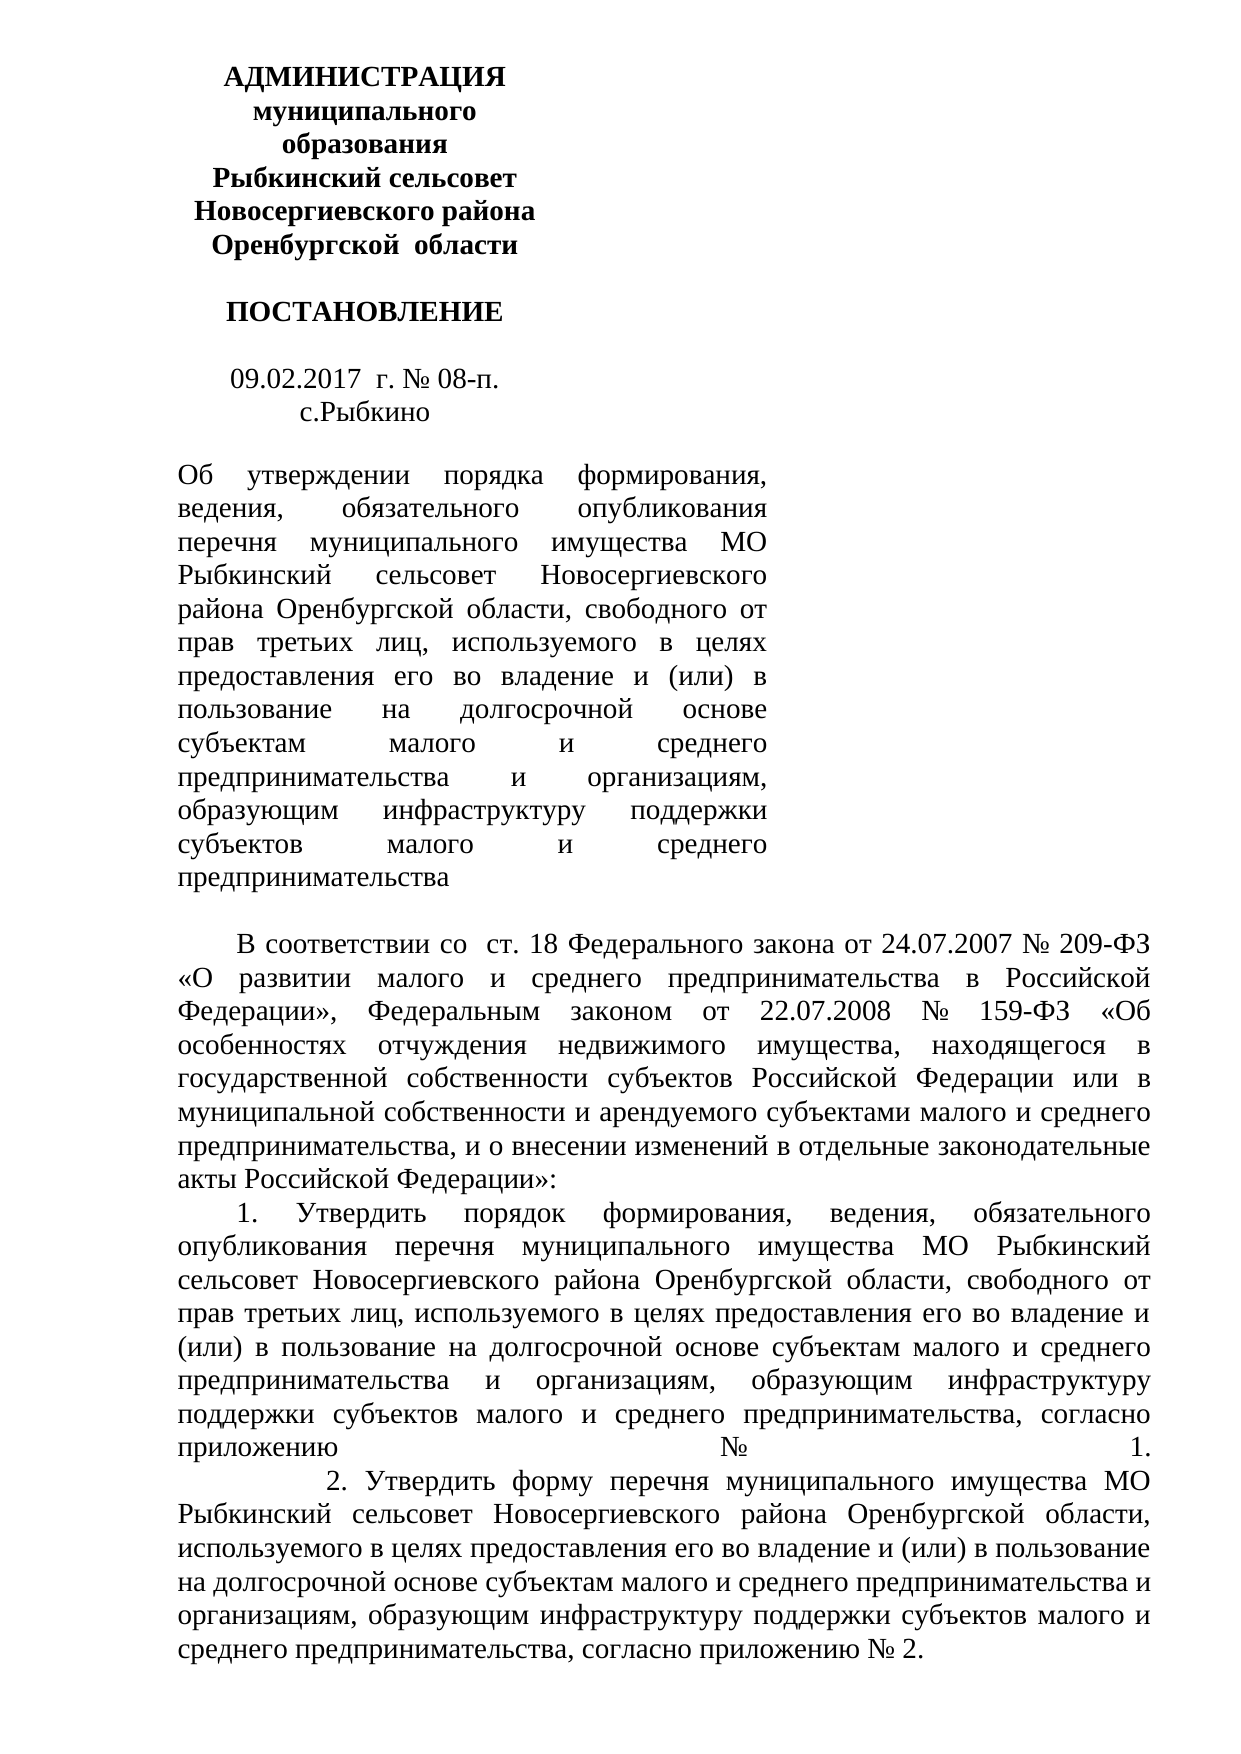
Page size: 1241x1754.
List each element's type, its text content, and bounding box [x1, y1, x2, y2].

text АДМИНИСТРАЦИЯ [177, 59, 552, 93]
text 09.02.2017 г. № 08-п. [177, 361, 552, 394]
text 1. Утвердить порядок формирования, ведения, обязательного опубликования перечня муниципального имущества МО Рыбкинский сельсовет Новосергиевского района Оренбургской области, свободного от прав третьих лиц, используемого в целях предоставления его во владение и (или) в пользование на долгосрочной основе субъектам малого и среднего предпринимательства и организациям, образующим инфраструктуру поддержки субъектов малого и среднего предпринимательства, согласно приложению № 1. 2. Утвердить форму перечня муниципального имущества МО Рыбкинский сельсовет Новосергиевского района Оренбургской области, используемого в целях предоставления его во владение и (или) в пользование на долгосрочной основе субъектам малого и среднего предпринимательства и организациям, образующим инфраструктуру поддержки субъектов малого и среднего предпринимательства, согласно приложению № 2. [177, 1195, 1152, 1664]
text с.Рыбкино [177, 394, 552, 428]
text муниципального [177, 93, 552, 126]
text Об утверждении порядка формирования, ведения, обязательного опубликования перечня муниципального имущества МО Рыбкинский сельсовет Новосергиевского района Оренбургской области, свободного от прав третьих лиц, используемого в целях предоставления его во владение и (или) в пользование на долгосрочной основе субъектам малого и среднего предпринимательства и организациям, образующим инфраструктуру поддержки субъектов малого и среднего предпринимательства [177, 457, 767, 893]
text Рыбкинский сельсовет [177, 160, 552, 193]
text Новосергиевского района [177, 193, 552, 227]
text ПОСТАНОВЛЕНИЕ [177, 294, 552, 327]
text В соответствии со ст. 18 Федерального закона от 24.07.2007 № 209-ФЗ «О развитии малого и среднего предпринимательства в Российской Федерации», Федеральным законом от 22.07.2008 № 159-ФЗ «Об особенностях отчуждения недвижимого имущества, находящегося в государственной собственности субъектов Российской Федерации или в муниципальной собственности и арендуемого субъектами малого и среднего предпринимательства, и о внесении изменений в отдельные законодательные акты Российской Федерации»: [177, 926, 1152, 1195]
text Оренбургской области [177, 227, 552, 260]
text образования [177, 126, 552, 160]
